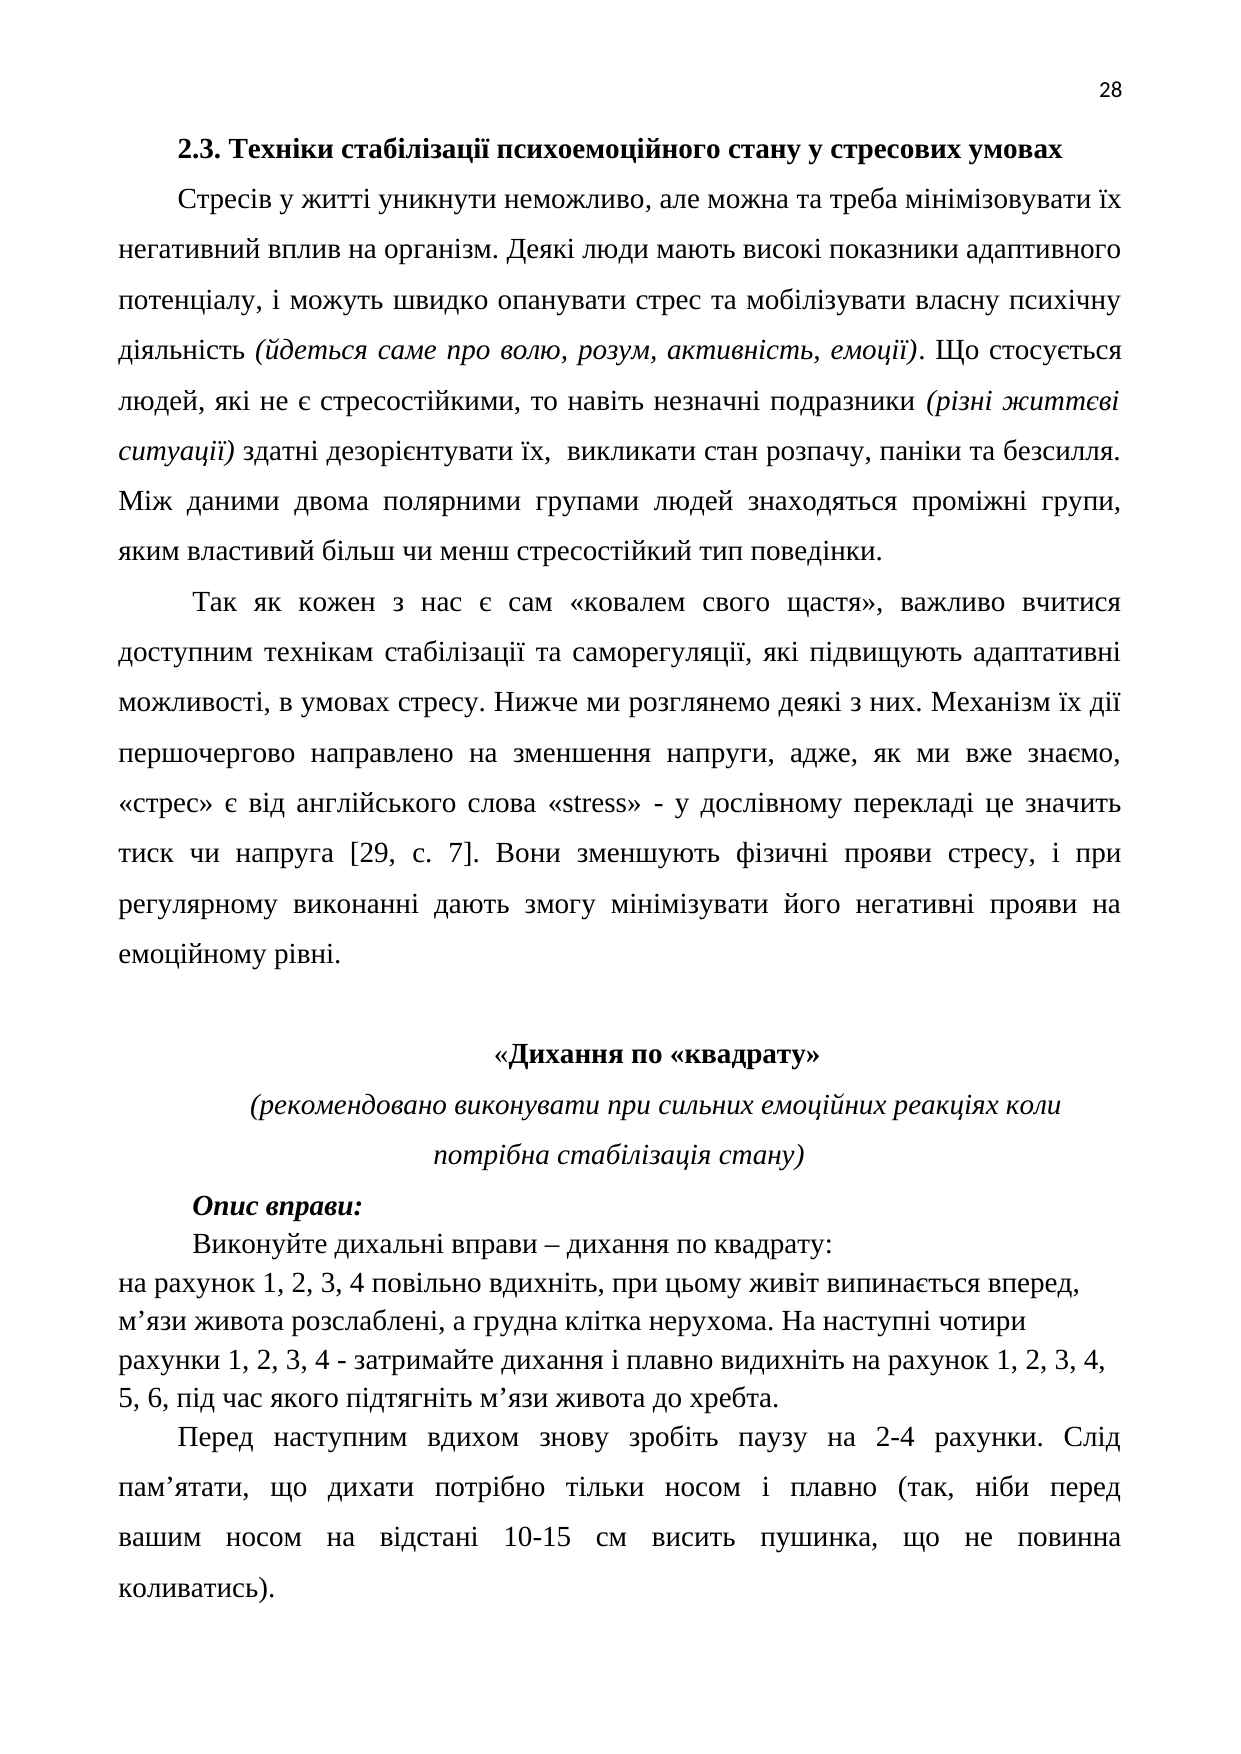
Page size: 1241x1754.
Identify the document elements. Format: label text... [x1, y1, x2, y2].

text 2.3. Техніки стабілізації психоемоційного стану у стресових умовах [118, 131, 1122, 164]
text Так як кожен з нас є сам «ковалем свого щастя», важливо вчитися доступним технікам стабілізації та саморегуляції, які підвищують адаптативні можливості, в умовах стресу. Нижче ми розглянемо деякі з них. Механізм їх дії першочергово направлено на зменшення напруги, адже, як ми вже знаємо, «стрес» є від англійського слова «stress» - у дослівному перекладі це значить тиск чи напруга [29, c. 7]. Вони зменшують фізичні прояви стресу, і при регулярному виконанні дають змогу мінімізувати його негативні прояви на емоційному рівні. [118, 584, 1122, 969]
text Стресів у житті уникнути неможливо, але можна та треба мінімізовувати їх негативний вплив на організм. Деякі люди мають високі показники адаптивного потенціалу, і можуть швидко опанувати стрес та мобілізувати власну психічну діяльність (йдеться саме про волю, розум, активність, емоції). Що стосується людей, які не є стресостійкими, то навіть незначні подразники (різні життєві ситуації) здатні дезорієнтувати їх, викликати стан розпачу, паніки та безсилля. Між даними двома полярними групами людей знаходяться проміжні групи, яким властивий більш чи менш стресостійкий тип поведінки. [118, 181, 1122, 567]
text «Дихання по «квадрату» [118, 1037, 1122, 1070]
text Виконуйте дихальні вправи – дихання по квадрату: на рахунок 1, 2, 3, 4 повільно вдихніть, при цьому живіт випинається вперед, м’язи живота розслаблені, а грудна клітка нерухома. На наступні чотири рахунки 1, 2, 3, 4 - затримайте дихання і плавно видихніть на рахунок 1, 2, 3, 4, 5, 6, під час якого підтягніть м’язи живота до хребта. [118, 1226, 1122, 1414]
text (рекомендовано виконувати при сильних емоційних реакціях коли потрібна стабілізація стану) [118, 1087, 1122, 1171]
text Перед наступним вдихом знову зробіть паузу на 2-4 рахунки. Слід пам’ятати, що дихати потрібно тільки носом і плавно (так, ніби перед вашим носом на відстані 10-15 см висить пушинка, що не повинна коливатись). [118, 1419, 1122, 1603]
text Опис вправи: [118, 1188, 1122, 1221]
